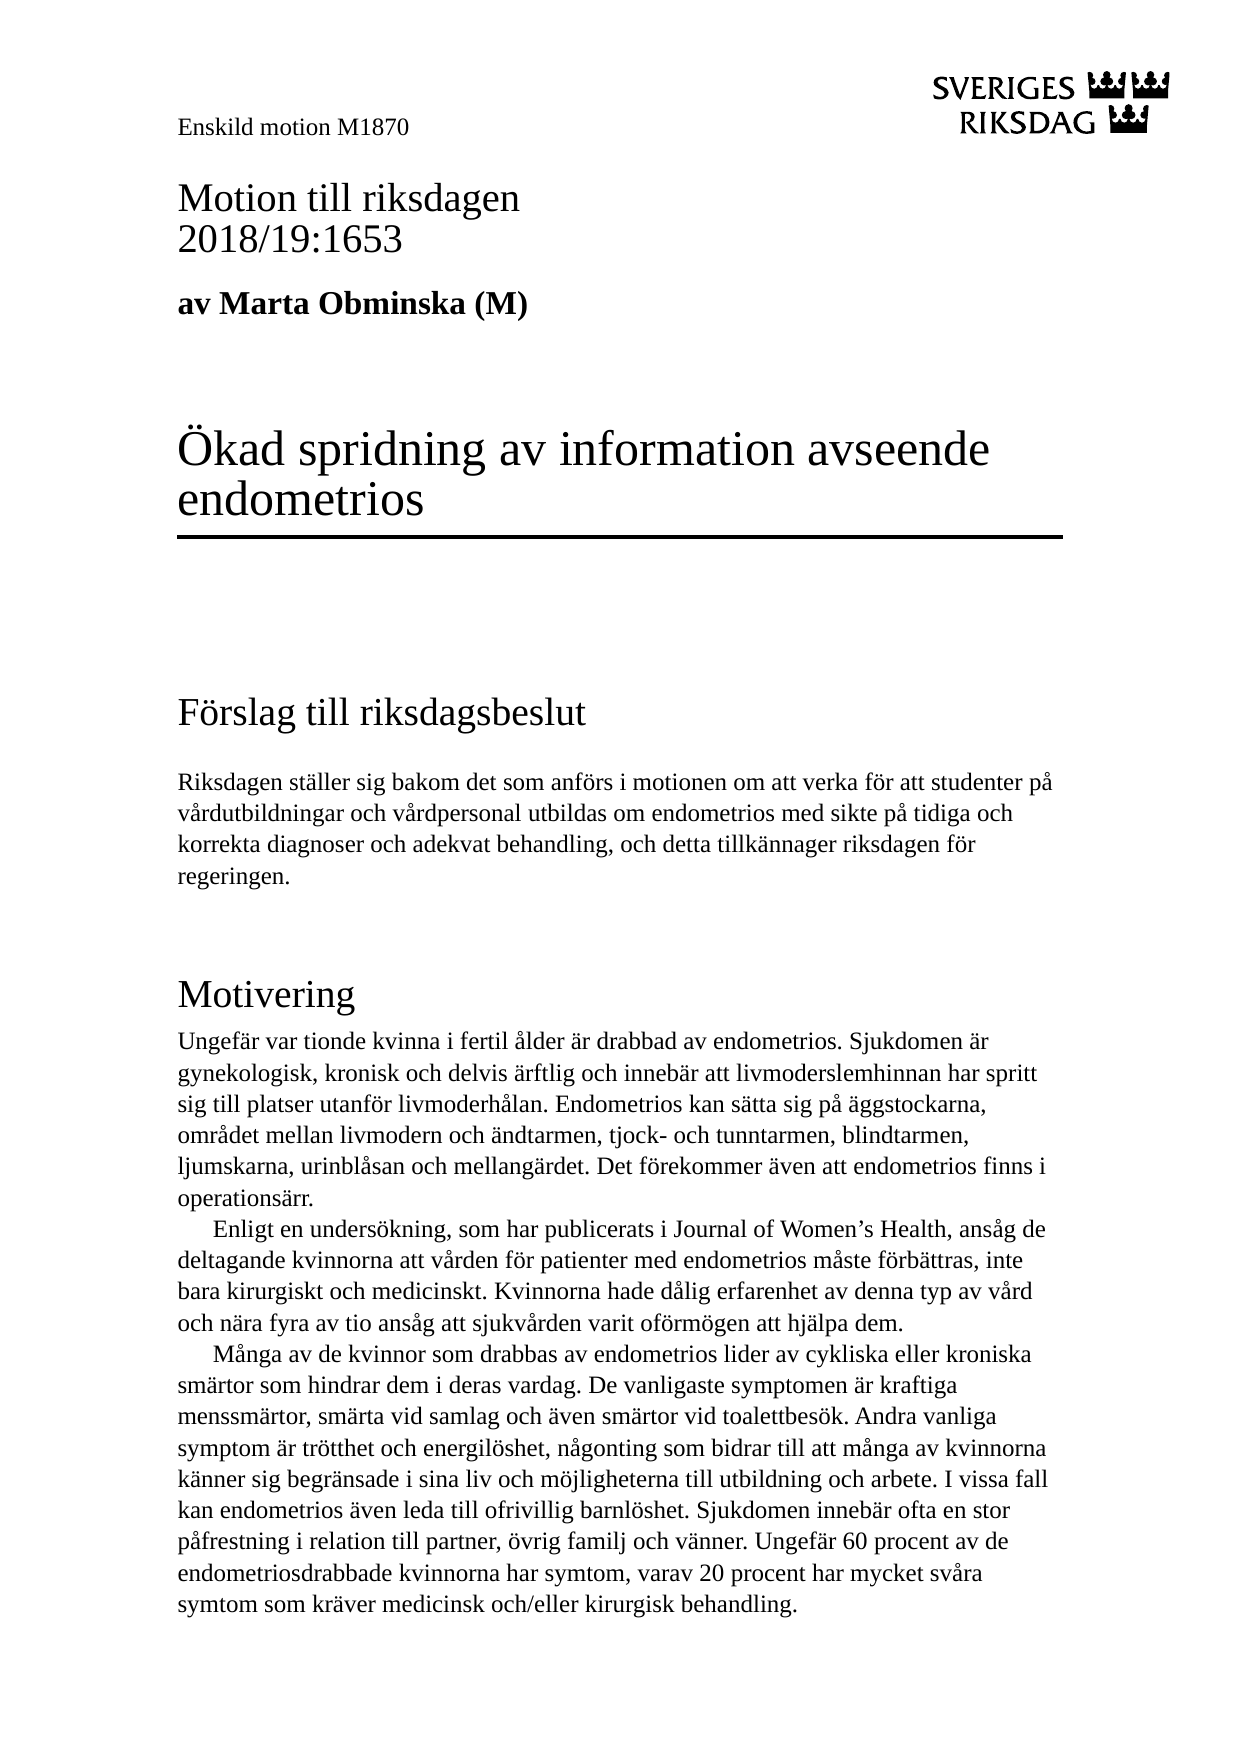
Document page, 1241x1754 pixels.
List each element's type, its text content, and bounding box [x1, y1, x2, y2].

text Många av de kvinnor som drabbas av endometrios lider av cykliska eller kroniska smärtor som hindrar dem i deras vardag. De vanligaste symptomen är kraftiga menssmärtor, smärta vid samlag och även smärtor vid toalettbesök. Andra vanliga symptom är trötthet och energilöshet, någonting som bidrar till att många av kvinnorna känner sig begränsade i sina liv och möjligheterna till utbildning och arbete. I vissa fall kan endometrios även leda till ofrivillig barnlöshet. Sjukdomen innebär ofta en stor påfrestning i relation till partner, övrig familj och vänner. Ungefär 60 procent av de endometriosdrabbade kvinnorna har symtom, varav 20 procent har mycket svåra symtom som kräver medicinsk och/eller kirurgisk behandling. [177, 1336, 1063, 1618]
text Ungefär var tionde kvinna i fertil ålder är drabbad av endometrios. Sjukdomen är gynekologisk, kronisk och delvis ärftlig och innebär att livmoderslemhinnan har spritt sig till platser utanför livmoderhålan. Endometrios kan sätta sig på äggstockarna, området mellan livmodern och ändtarmen, tjock- och tunntarmen, blindtarmen, ljumskarna, urinblåsan och mellangärdet. Det förekommer även att endometrios finns i operationsärr. [177, 1024, 1063, 1211]
text Enligt en undersökning, som har publicerats i Journal of Women’s Health, ansåg de deltagande kvinnorna att vården för patienter med endometrios måste förbättras, inte bara kirurgiskt och medicinskt. Kvinnorna hade dålig erfarenhet av denna typ av vård och nära fyra av tio ansåg att sjukvården varit oförmögen att hjälpa dem. [177, 1211, 1063, 1336]
